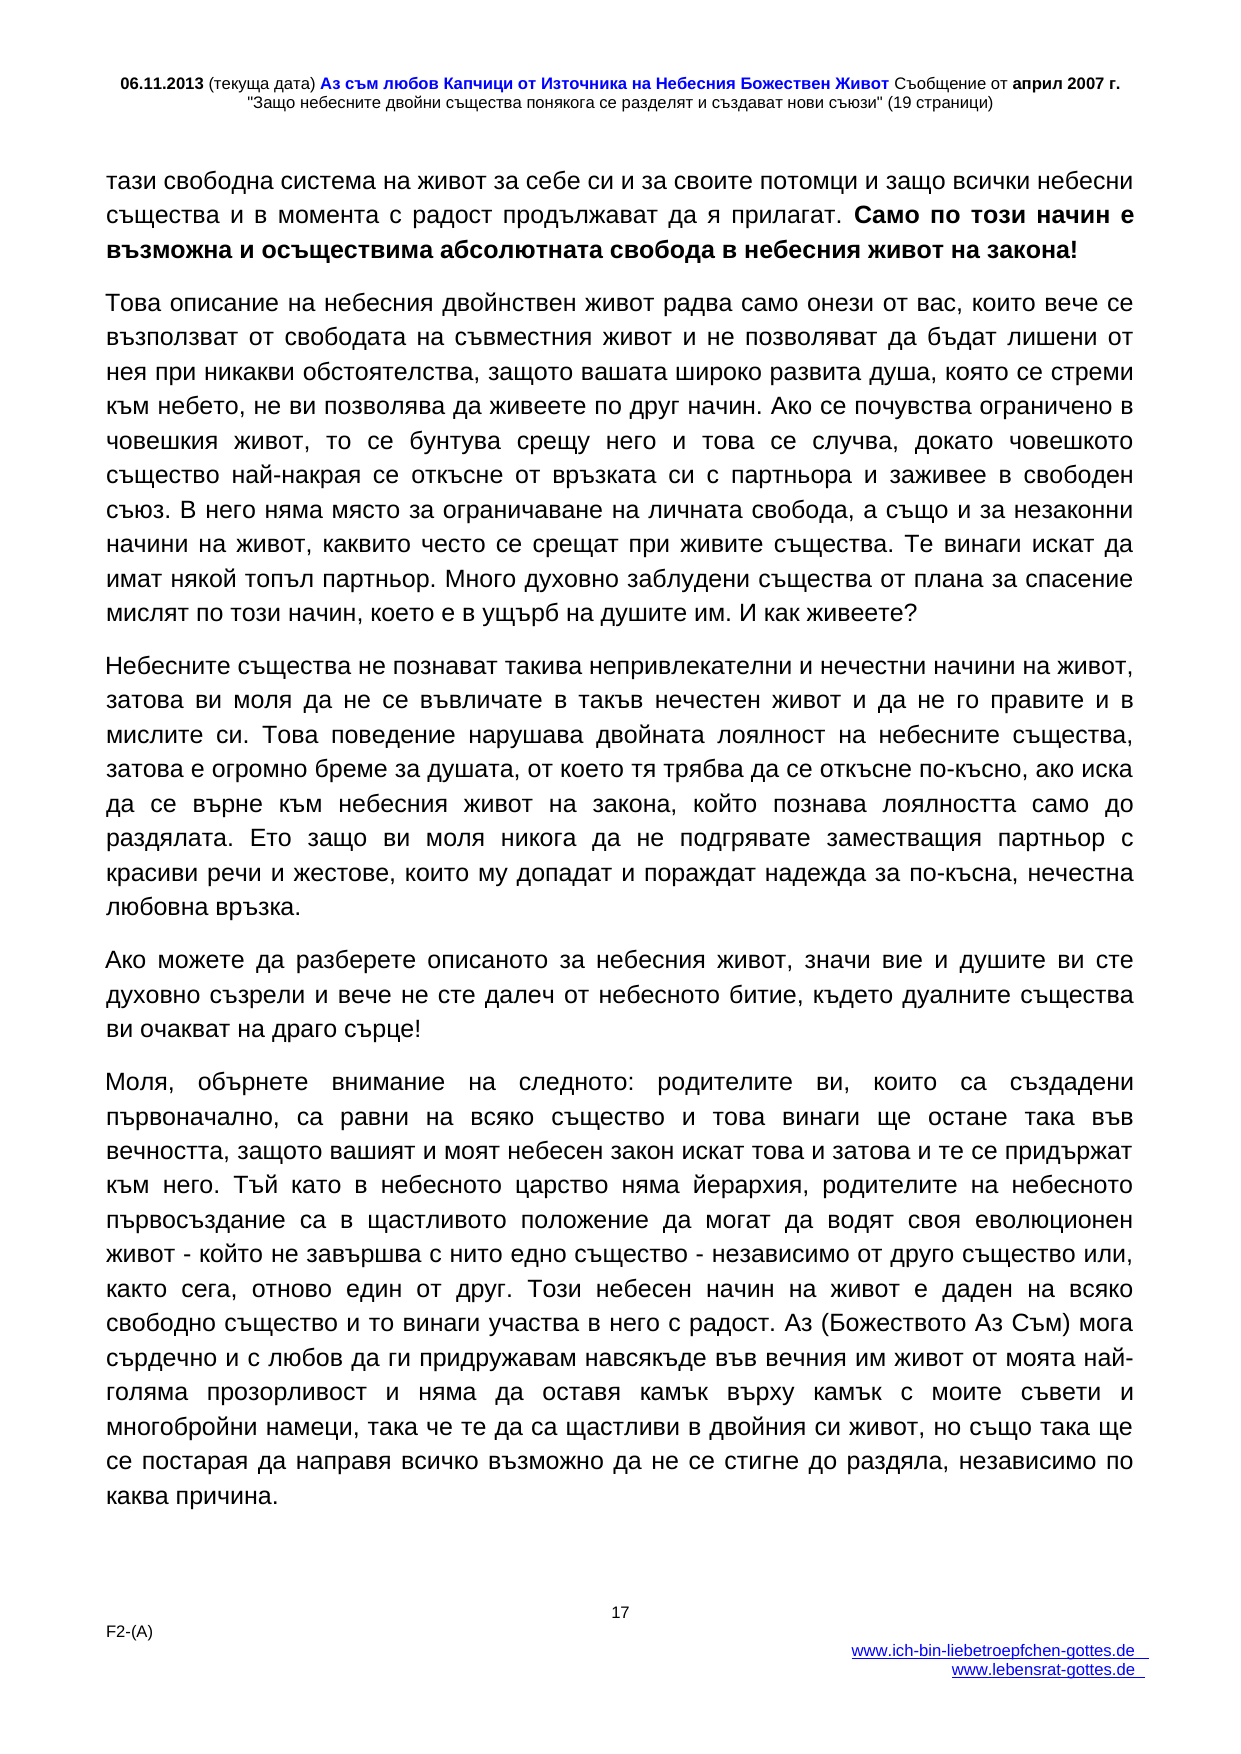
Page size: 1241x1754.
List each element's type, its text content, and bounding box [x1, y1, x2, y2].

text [105, 166, 1135, 263]
text Моля, обърнете внимание на следното: родителите ви, които са създадени първоначално, са равни на всяко същество и това винаги ще остане така във вечността, защото вашият и моят небесен закон искат това и затова и те се придържат към него. Тъй като в небесното царство няма йерархия, родителите на небесното първосъздание са в щастливото положение да могат да водят своя еволюционен живот - който не завършва с нито едно същество - независимо от друго същество или, както сега, отново един от друг. Този небесен начин на живот е даден на всяко свободно същество и то винаги участва в него с радост. Аз (Божеството Аз Съм) мога сърдечно и с любов да ги придружавам навсякъде във вечния им живот от моята най-голяма прозорливост и няма да оставя камък върху камък с моите съвети и многобройни намеци, така че те да са щастливи в двойния си живот, но също така ще се постарая да направя всичко възможно да не се стигне до раздяла, независимо по каква причина. [105, 1067, 1135, 1509]
text Ако можете да разберете описаното за небесния живот, значи вие и душите ви сте духовно съзрели и вече не сте далеч от небесното битие, където дуалните същества ви очакват на драго сърце! [105, 945, 1135, 1043]
text Това описание на небесния двойнствен живот радва само онези от вас, които вече се възползват от свободата на съвместния живот и не позволяват да бъдат лишени от нея при никакви обстоятелства, защото вашата широко развита душа, която се стреми към небето, не ви позволява да живеете по друг начин. Ако се почувства ограничено в човешкия живот, то се бунтува срещу него и това се случва, докато човешкото същество най-накрая се откъсне от връзката си с партньора и заживее в свободен съюз. В него няма място за ограничаване на личната свобода, а също и за незаконни начини на живот, каквито често се срещат при живите същества. Те винаги искат да имат някой топъл партньор. Много духовно заблудени същества от плана за спасение мислят по този начин, което е в ущърб на душите им. И как живеете? [105, 288, 1135, 627]
text Небесните същества не познават такива непривлекателни и нечестни начини на живот, затова ви моля да не се въвличате в такъв нечестен живот и да не го правите и в мислите си. Това поведение нарушава двойната лоялност на небесните същества, затова е огромно бреме за душата, от което тя трябва да се откъсне по-късно, ако иска да се върне към небесния живот на закона, който познава лоялността само до раздялата. Ето защо ви моля никога да не подгрявате заместващия партньор с красиви речи и жестове, които му допадат и пораждат надежда за по-късна, нечестна любовна връзка. [105, 651, 1135, 921]
